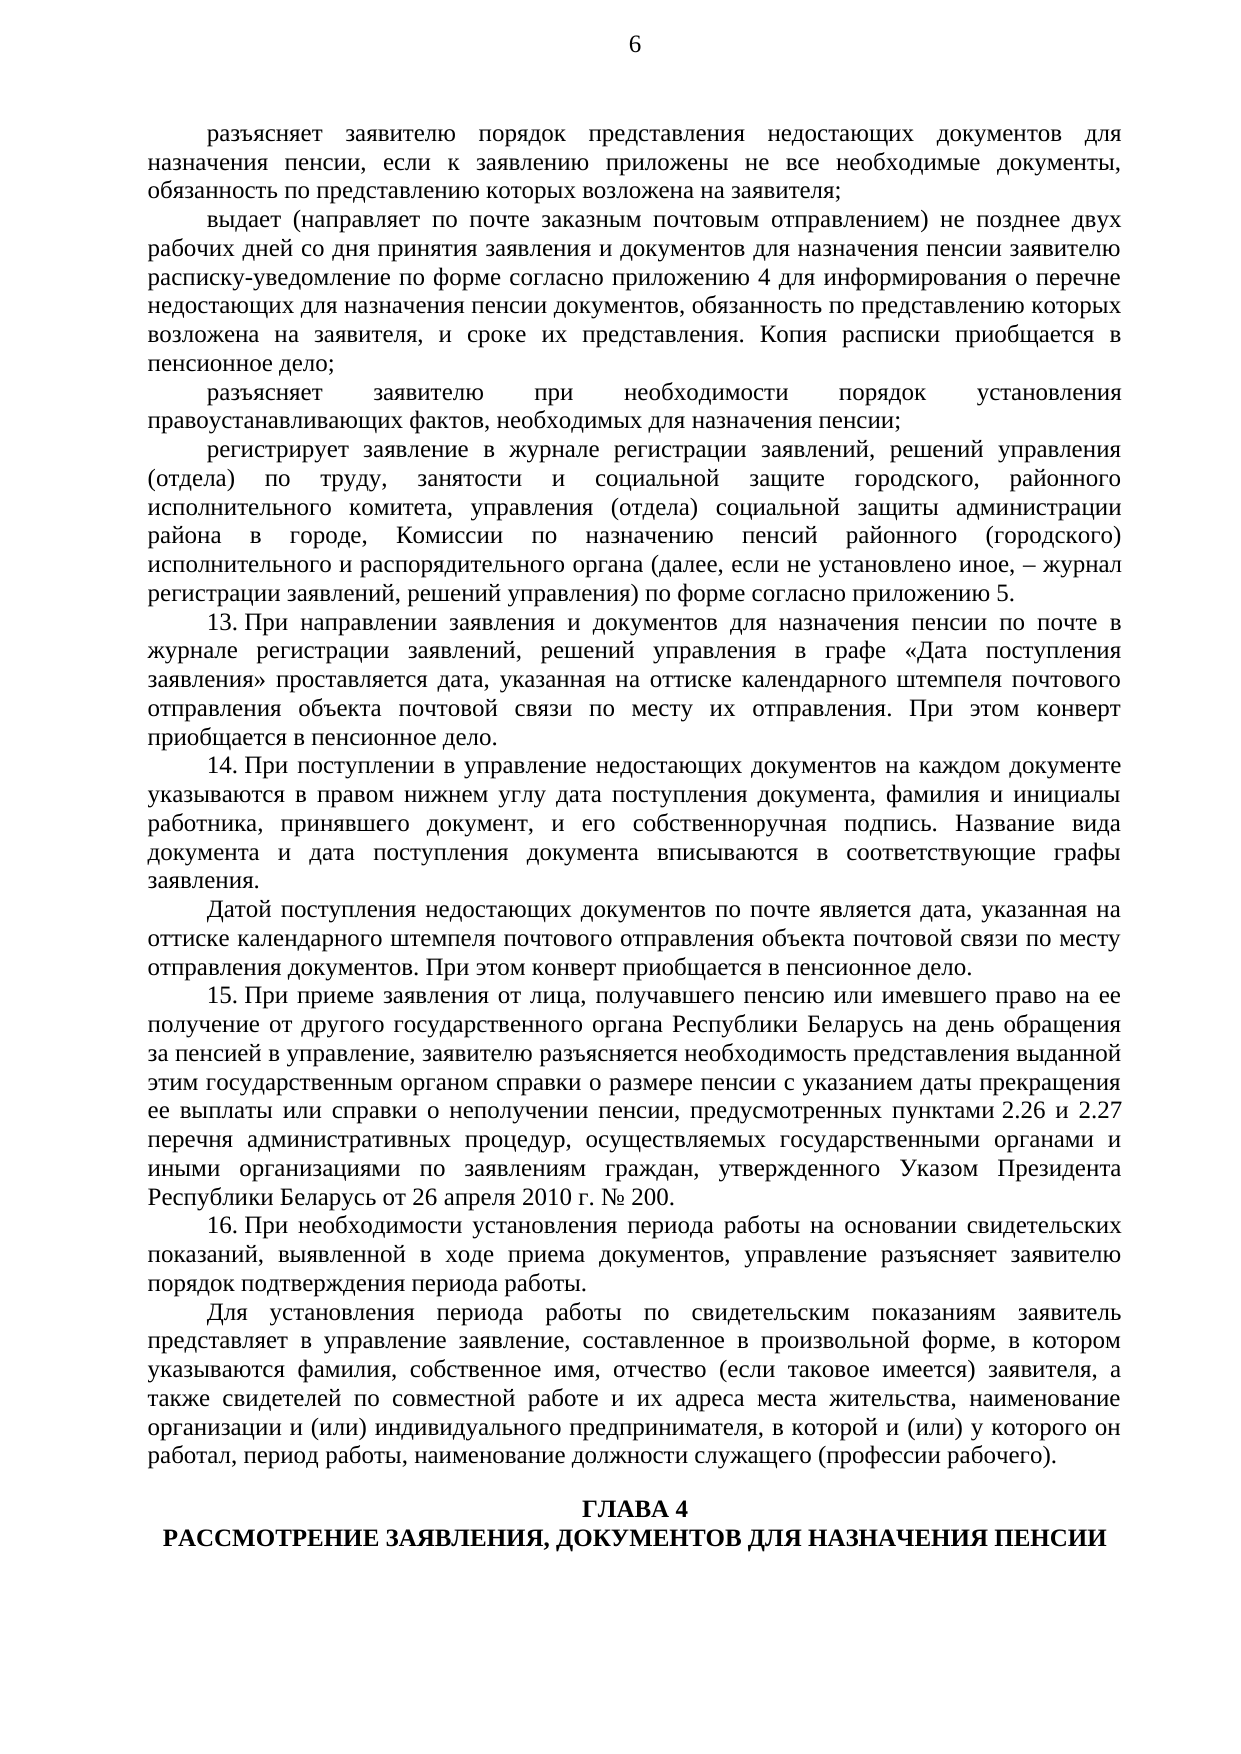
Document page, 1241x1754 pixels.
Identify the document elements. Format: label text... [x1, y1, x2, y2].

text 16. При необходимости установления периода работы на основании свидетельских показаний, выявленной в ходе приема документов, управление разъясняет заявителю порядок подтверждения периода работы. [147, 1211, 1122, 1297]
text Датой поступления недостающих документов по почте является дата, указанная на оттиске календарного штемпеля почтового отправления объекта почтовой связи по месту отправления документов. При этом конверт приобщается в пенсионное дело. [147, 894, 1122, 981]
text разъясняет заявителю при необходимости порядок установления правоустанавливающих фактов, необходимых для назначения пенсии; [147, 377, 1122, 434]
text Для установления периода работы по свидетельским показаниям заявитель представляет в управление заявление, составленное в произвольной форме, в котором указываются фамилия, собственное имя, отчество (если таковое имеется) заявителя, а также свидетелей по совместной работе и их адреса места жительства, наименование организации и (или) индивидуального предпринимателя, в которой и (или) у которого он работал, период работы, наименование должности служащего (профессии рабочего). [147, 1297, 1122, 1469]
text разъясняет заявителю порядок представления недостающих документов для назначения пенсии, если к заявлению приложены не все необходимые документы, обязанность по представлению которых возложена на заявителя; [147, 118, 1122, 204]
text регистрирует заявление в журнале регистрации заявлений, решений управления (отдела) по труду, занятости и социальной защите городского, районного исполнительного комитета, управления (отдела) социальной защиты администрации района в городе, Комиссии по назначению пенсий районного (городского) исполнительного и распорядительного органа (далее, если не установлено иное, – журнал регистрации заявлений, решений управления) по форме согласно приложению 5. [147, 434, 1122, 607]
text выдает (направляет по почте заказным почтовым отправлением) не позднее двух рабочих дней со дня принятия заявления и документов для назначения пенсии заявителю расписку-уведомление по форме согласно приложению 4 для информирования о перечне недостающих для назначения пенсии документов, обязанность по представлению которых возложена на заявителя, и сроке их представления. Копия расписки приобщается в пенсионное дело; [147, 204, 1122, 377]
text ГЛАВА 4 РАССМОТРЕНИЕ ЗАЯВЛЕНИЯ, ДОКУМЕНТОВ ДЛЯ НАЗНАЧЕНИЯ ПЕНСИИ [147, 1494, 1122, 1552]
text 15. При приеме заявления от лица, получавшего пенсию или имевшего право на ее получение от другого государственного органа Республики Беларусь на день обращения за пенсией в управление, заявителю разъясняется необходимость представления выданной этим государственным органом справки о размере пенсии с указанием даты прекращения ее выплаты или справки о неполучении пенсии, предусмотренных пунктами 2.26 и 2.27 перечня административных процедур, осуществляемых государственными органами и иными организациями по заявлениям граждан, утвержденного Указом Президента Республики Беларусь от 26 апреля 2010 г. № 200. [147, 981, 1122, 1211]
text 13. При направлении заявления и документов для назначения пенсии по почте в журнале регистрации заявлений, решений управления в графе «Дата поступления заявления» проставляется дата, указанная на оттиске календарного штемпеля почтового отправления объекта почтовой связи по месту их отправления. При этом конверт приобщается в пенсионное дело. [147, 607, 1122, 751]
text 14. При поступлении в управление недостающих документов на каждом документе указываются в правом нижнем углу дата поступления документа, фамилия и инициалы работника, принявшего документ, и его собственноручная подпись. Название вида документа и дата поступления документа вписываются в соответствующие графы заявления. [147, 751, 1122, 894]
